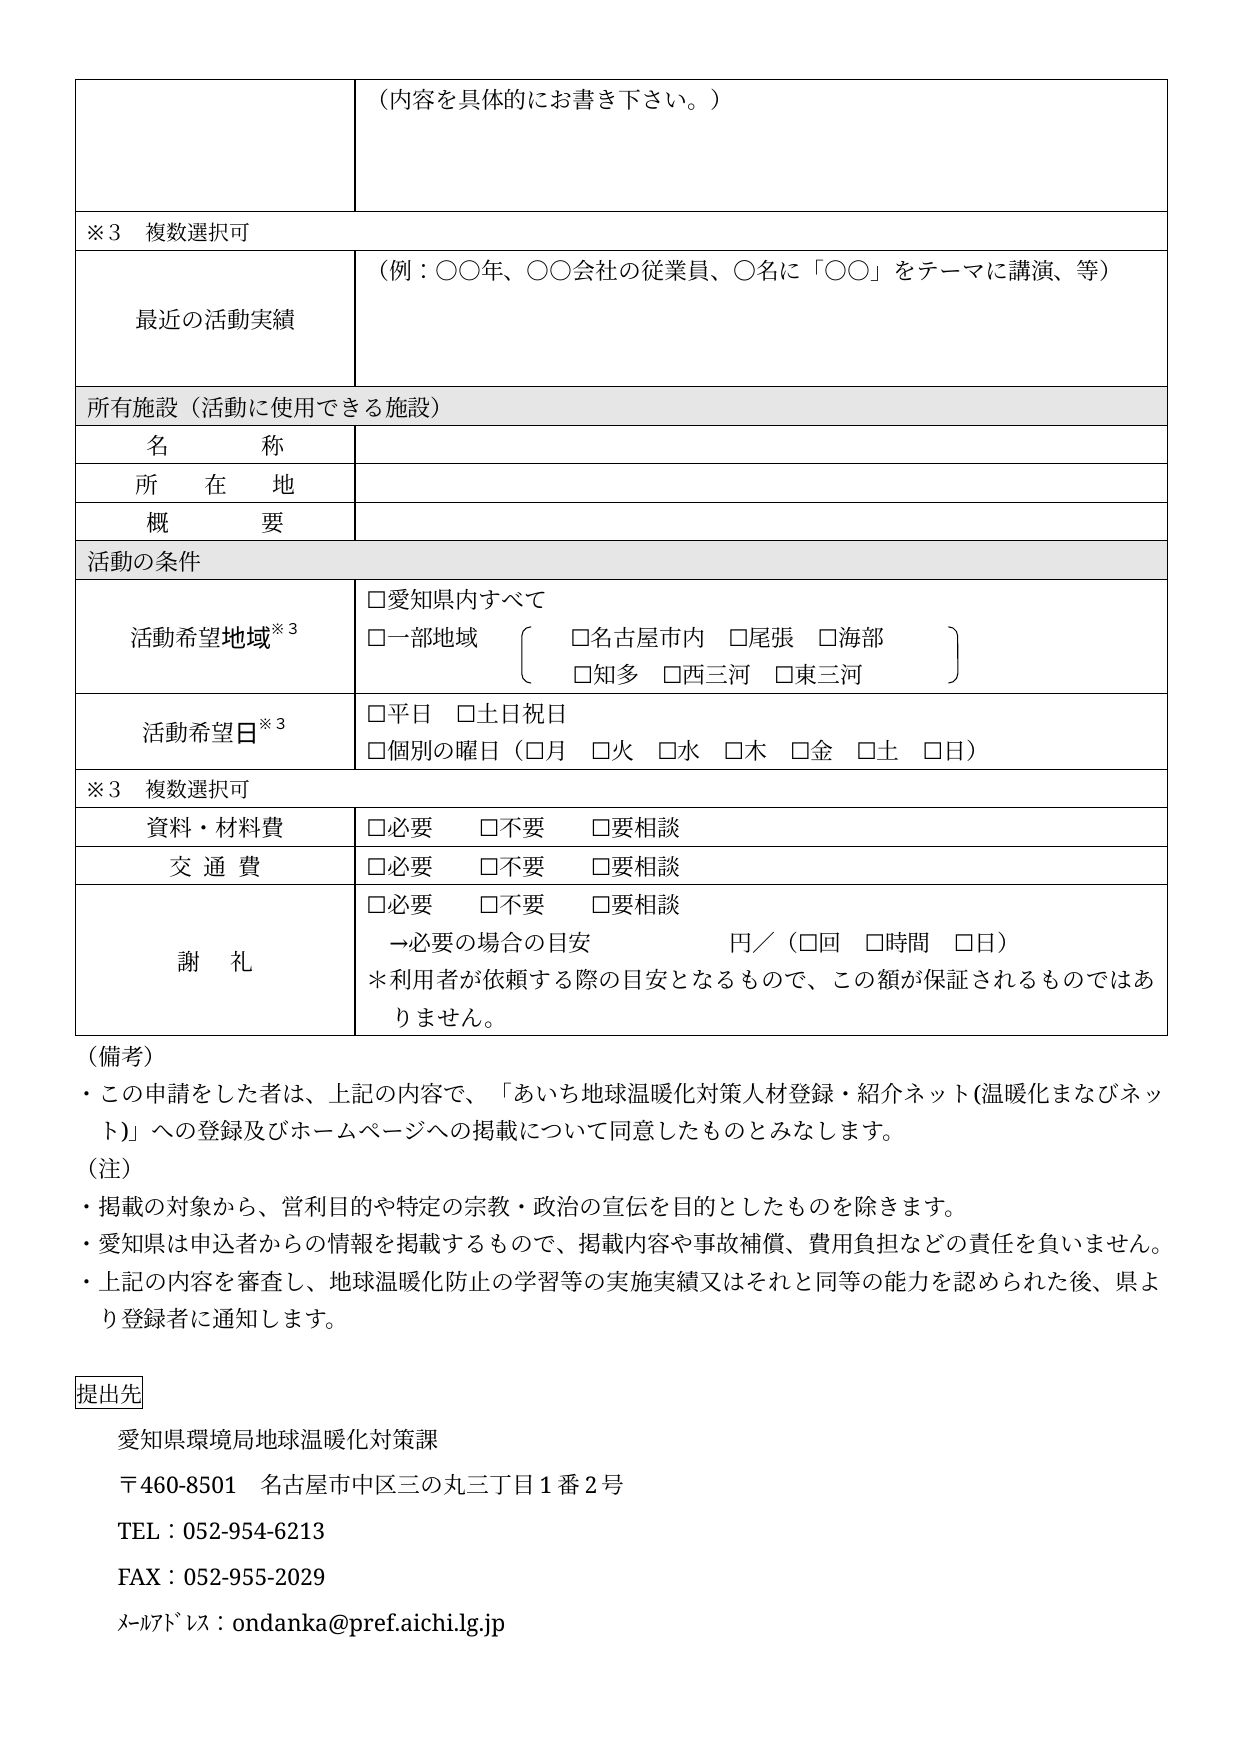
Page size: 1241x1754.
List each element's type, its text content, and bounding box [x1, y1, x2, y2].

text TEL：052-954-6213 [117, 1511, 1165, 1548]
text ・上記の内容を審査し、地球温暖化防止の学習等の実施実績又はそれと同等の能力を認められた後、県より登録者に通知します。 [75, 1261, 1165, 1336]
text 〒460-8501 名古屋市中区三の丸三丁目1番2号 [117, 1465, 1165, 1503]
text ・掲載の対象から、営利目的や特定の宗教・政治の宣伝を目的としたものを除きます。 [75, 1186, 1165, 1224]
text ・この申請をした者は、上記の内容で、「あいち地球温暖化対策人材登録・紹介ネット(温暖化まなびネット)」への登録及びホームページへの掲載について同意したものとみなします。 [75, 1074, 1165, 1149]
table_cell [356, 426, 1167, 463]
table_cell [356, 464, 1167, 502]
table_cell 交 通 費 [76, 847, 354, 884]
table_cell 活動希望 [76, 580, 354, 692]
table_cell 必要 不要 要相談 [356, 808, 1167, 846]
table_cell ※３ 複数選択可 [76, 212, 1167, 250]
table_cell 名 称 [76, 426, 354, 463]
text 提出先 [75, 1374, 1165, 1411]
text ・愛知県は申込者からの情報を掲載するもので、掲載内容や事故補償、費用負担などの責任を負いません。 [75, 1224, 1165, 1261]
text （注） [75, 1149, 1165, 1186]
table_cell （例：○○年、○○会社の従業員、〇名に「○○」をテーマに講演、等） [356, 251, 1167, 386]
table_cell 謝 礼 [76, 885, 354, 1035]
table_cell 平日 土日祝日 個別の曜日（月 火 水 木 金 土 日） [356, 694, 1167, 768]
table_cell 概 要 [76, 503, 354, 540]
table_cell 必要 不要 要相談 [356, 847, 1167, 884]
table_cell [356, 503, 1167, 540]
table_cell 活動希望 [76, 694, 354, 768]
table_cell [76, 80, 354, 211]
table_cell （内容を具体的にお書き下さい。） [356, 80, 1167, 211]
table_cell 活動の条件 [76, 541, 1167, 579]
text ﾒｰﾙｱﾄﾞﾚｽ：ondanka@pref.aichi.lg.jp [117, 1602, 1165, 1640]
text FAX：052-955-2029 [117, 1557, 1165, 1594]
table_cell 所有施設（活動に使用できる施設） [76, 387, 1167, 425]
table_cell 資料・材料費 [76, 808, 354, 846]
table_cell 所 在 地 [76, 464, 354, 502]
table_cell ※３ 複数選択可 [76, 770, 1167, 807]
table_cell 最近の活動実績 [76, 251, 354, 386]
table_cell 必要 不要 要相談 →必要の場合の目安 円／（回 時間 日） ＊利用者が依頼する際の目安となるもので、この額が保証されるものではありません。 [356, 885, 1167, 1035]
table_cell 愛知県内すべて 一部地域 名古屋市内 尾張 海部 知多 西三河 東三河 [356, 580, 1167, 692]
text 愛知県環境局地球温暖化対策課 [117, 1419, 1165, 1457]
text （備考） [75, 1036, 1165, 1074]
